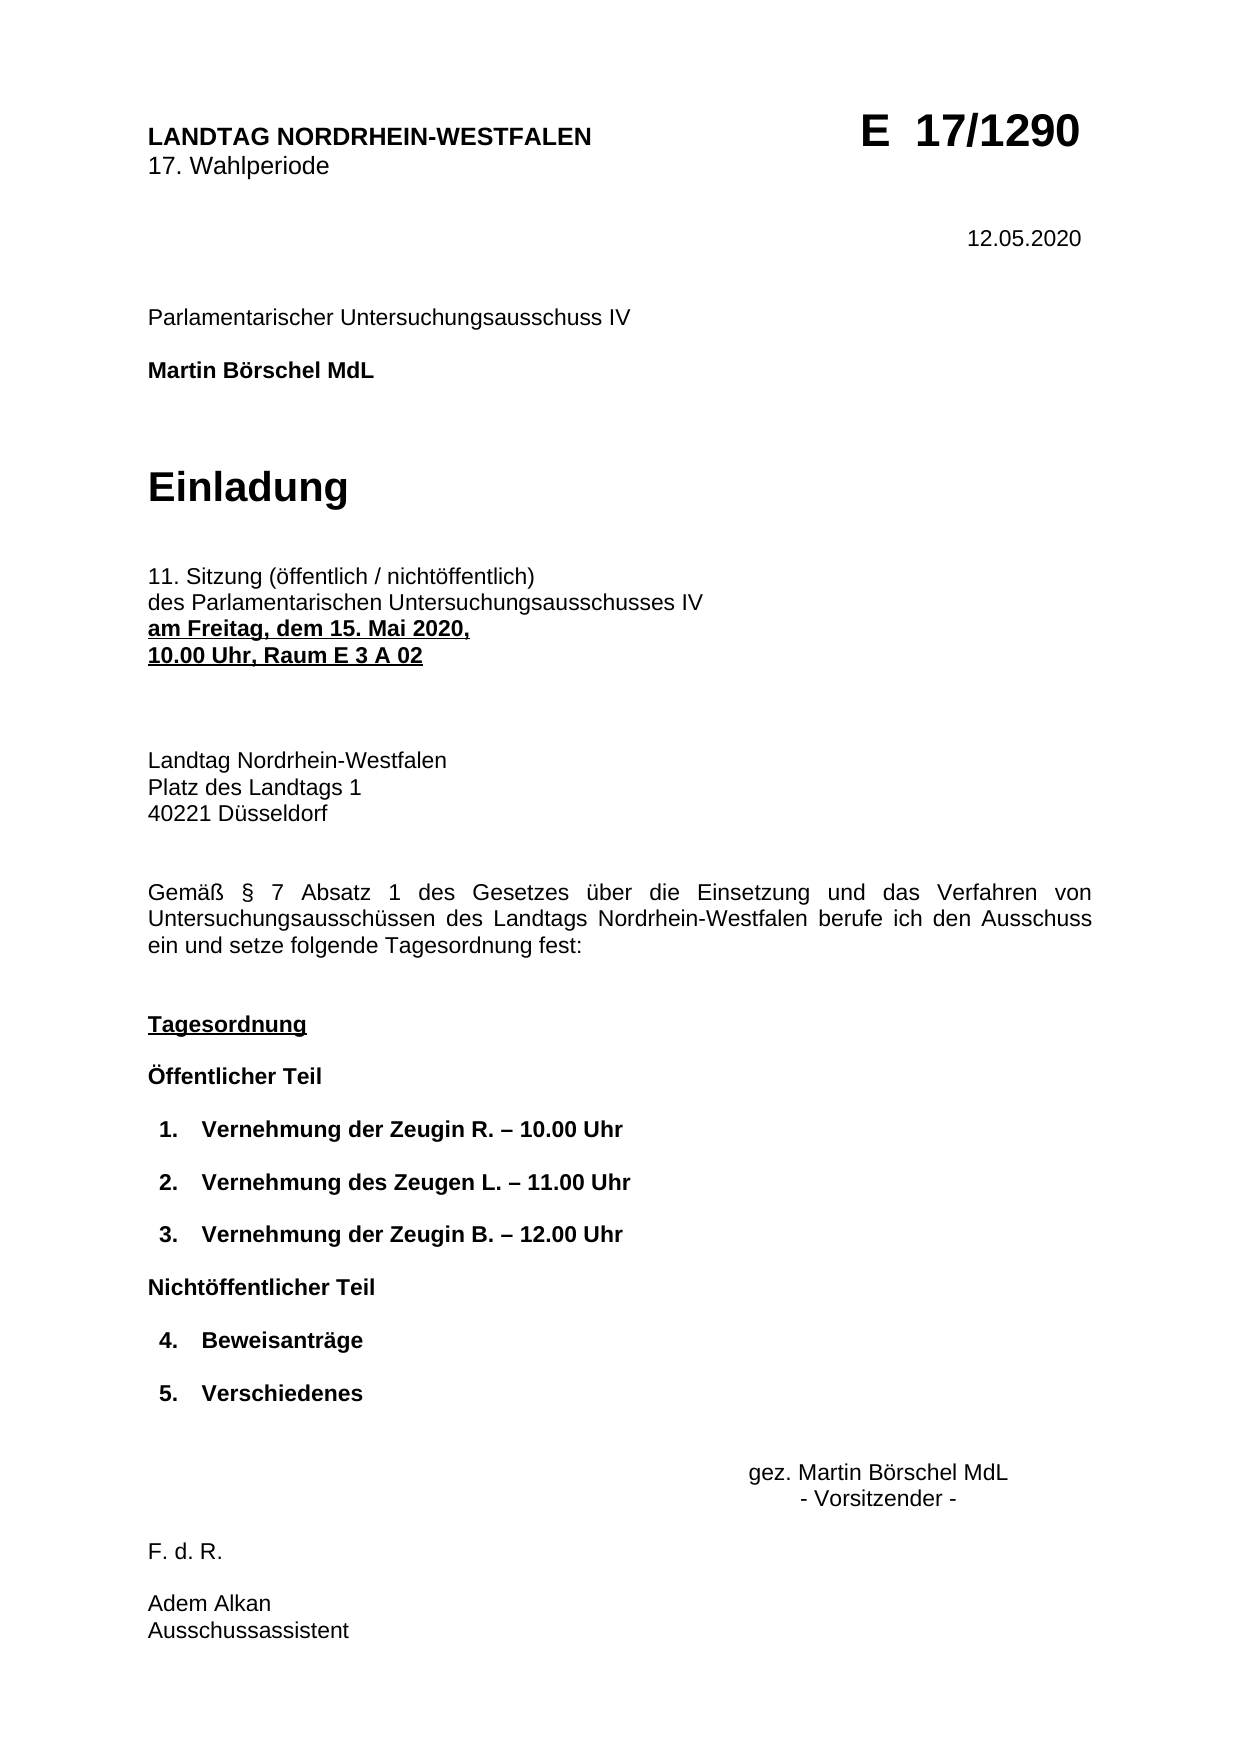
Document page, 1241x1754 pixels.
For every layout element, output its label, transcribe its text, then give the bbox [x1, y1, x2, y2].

text gez. Martin Börschel MdL - Vorsitzender - [664, 1459, 1093, 1511]
table_cell 2. 3. [148, 1169, 190, 1274]
table_header Beweisanträge Verschiedenes [190, 1327, 1093, 1432]
text am Freitag, dem 15. Mai 2020, 10.00 Uhr, Raum E 3 A 02 [148, 615, 1093, 668]
text Adem Alkan [148, 1590, 1093, 1617]
text Öffentlicher Teil [148, 1063, 1093, 1090]
table_header Vernehmung der Zeugin R. – 10.00 Uhr [190, 1116, 1093, 1169]
table_header 1. [148, 1116, 190, 1169]
text Gemäß § 7 Absatz 1 des Gesetzes über die Einsetzung und das Verfahren von Untersuchungsausschüssen des Landtags Nordrhein-Westfalen berufe ich den Ausschuss ein und setze folgende Tagesordnung fest: [148, 879, 1093, 958]
text Ausschussassistent [148, 1617, 1093, 1643]
text 11. Sitzung (öffentlich / nichtöffentlich) des Parlamentarischen Untersuchungsausschusses IV [148, 563, 1093, 615]
text Nichtöffentlicher Teil [148, 1274, 1093, 1301]
text Einladung [148, 462, 1093, 510]
text Parlamentarischer Untersuchungsausschuss IV [148, 304, 1093, 330]
table_cell Vernehmung des Zeugen L. – 11.00 Uhr Vernehmung der Zeugin B. – 12.00 Uhr [190, 1169, 1093, 1274]
text Landtag Nordrhein-Westfalen Platz des Landtags 1 40221 Düsseldorf [148, 747, 1093, 826]
text Tagesordnung [148, 1011, 1093, 1037]
text Martin Börschel MdL [148, 357, 1093, 383]
text F. d. R. [148, 1538, 1093, 1564]
table_header 4. 5. [148, 1327, 190, 1432]
